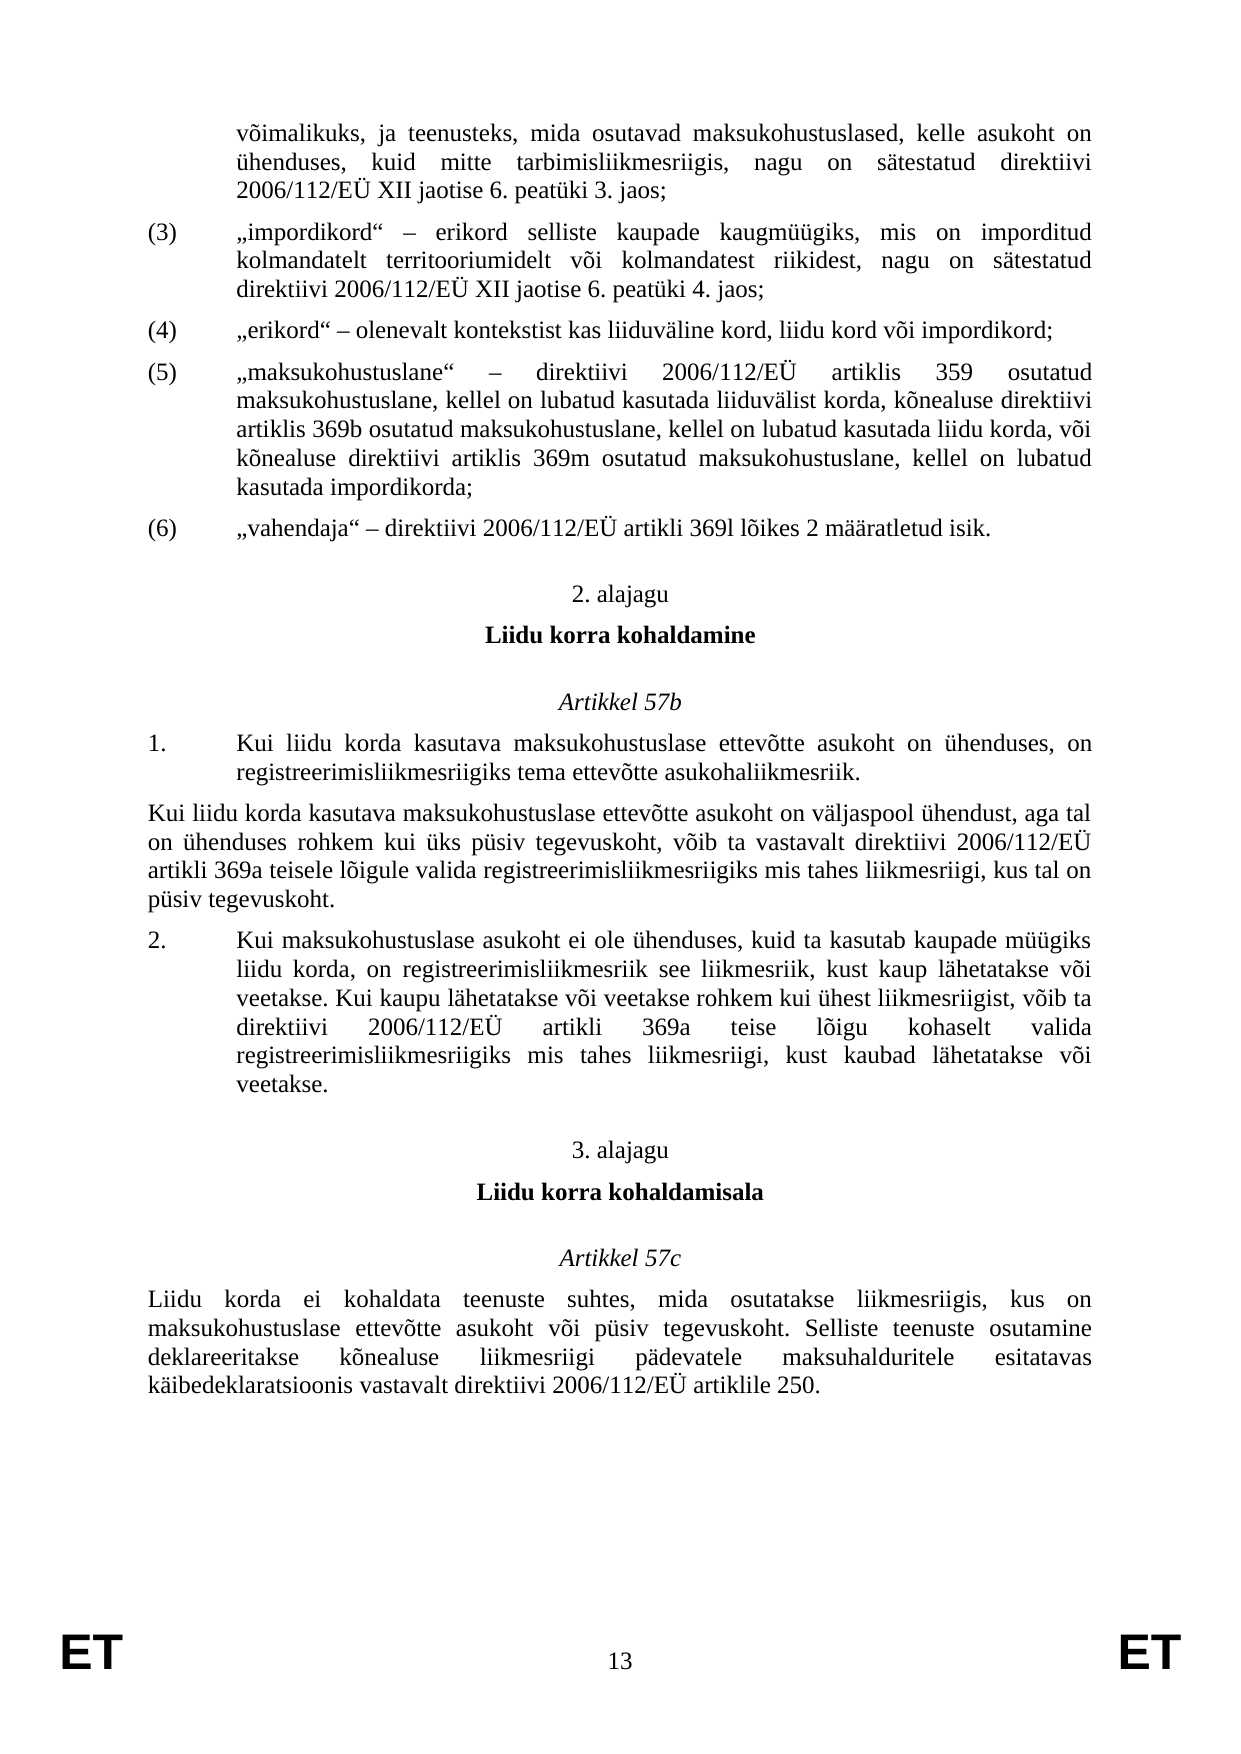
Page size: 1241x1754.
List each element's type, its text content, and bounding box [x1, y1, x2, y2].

text Artikkel 57c [148, 1243, 1093, 1272]
text 2. alajagu [148, 579, 1093, 608]
text 3. alajagu [148, 1136, 1093, 1164]
text 1. Kui liidu korda kasutava maksukohustuslase ettevõtte asukoht on ühenduses, on registreerimisliikmesriigiks tema ettevõtte asukohaliikmesriik. [148, 728, 1093, 786]
text Kui liidu korda kasutava maksukohustuslase ettevõtte asukoht on väljaspool ühendust, aga tal on ühenduses rohkem kui üks püsiv tegevuskoht, võib ta vastavalt direktiivi 2006/112/EÜ artikli 369a teisele lõigule valida registreerimisliikmesriigiks mis tahes liikmesriigi, kus tal on püsiv tegevuskoht. [148, 798, 1093, 913]
text (5) „maksukohustuslane“ – direktiivi 2006/112/EÜ artiklis 359 osutatud maksukohustuslane, kellel on lubatud kasutada liiduvälist korda, kõnealuse direktiivi artiklis 369b osutatud maksukohustuslane, kellel on lubatud kasutada liidu korda, või kõnealuse direktiivi artiklis 369m osutatud maksukohustuslane, kellel on lubatud kasutada impordikorda; [148, 357, 1093, 501]
text Artikkel 57b [148, 687, 1093, 716]
text (4) „erikord“ – olenevalt kontekstist kas liiduväline kord, liidu kord või impordikord; [148, 316, 1093, 344]
text (6) „vahendaja“ – direktiivi 2006/112/EÜ artikli 369l lõikes 2 määratletud isik. [148, 513, 1093, 542]
text Liidu korda ei kohaldata teenuste suhtes, mida osutatakse liikmesriigis, kus on maksukohustuslase ettevõtte asukoht või püsiv tegevuskoht. Selliste teenuste osutamine deklareeritakse kõnealuse liikmesriigi pädevatele maksuhalduritele esitatavas käibedeklaratsioonis vastavalt direktiivi 2006/112/EÜ artiklile 250. [148, 1284, 1093, 1399]
text (3) „impordikord“ – erikord selliste kaupade kaugmüügiks, mis on imporditud kolmandatelt territooriumidelt või kolmandatest riikidest, nagu on sätestatud direktiivi 2006/112/EÜ XII jaotise 6. peatüki 4. jaos; [148, 217, 1093, 303]
text Liidu korra kohaldamisala [148, 1177, 1093, 1206]
text 2. Kui maksukohustuslase asukoht ei ole ühenduses, kuid ta kasutab kaupade müügiks liidu korda, on registreerimisliikmesriik see liikmesriik, kust kaup lähetatakse või veetakse. Kui kaupu lähetatakse või veetakse rohkem kui ühest liikmesriigist, võib ta direktiivi 2006/112/EÜ artikli 369a teise lõigu kohaselt valida registreerimisliikmesriigiks mis tahes liikmesriigi, kust kaubad lähetatakse või veetakse. [148, 926, 1093, 1098]
text Liidu korra kohaldamine [148, 621, 1093, 649]
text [148, 118, 1093, 204]
